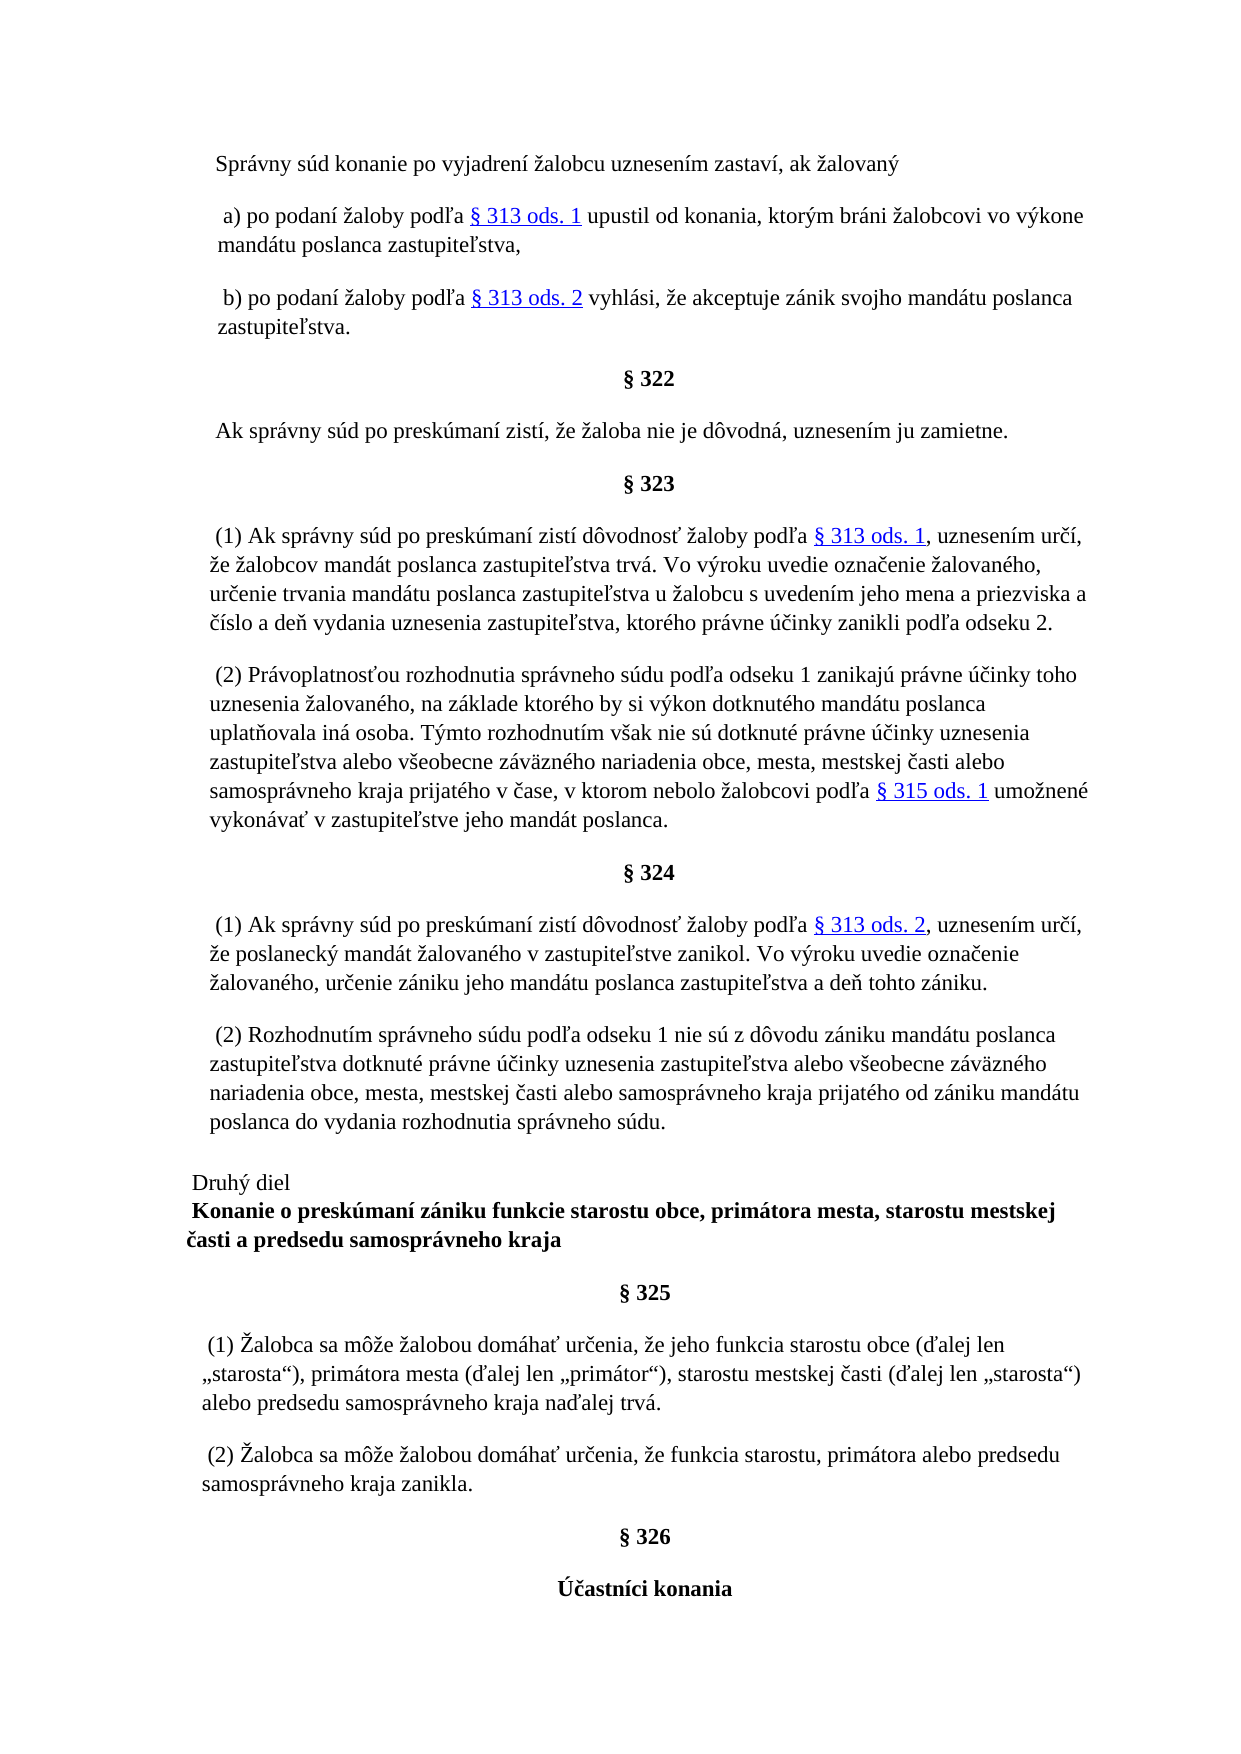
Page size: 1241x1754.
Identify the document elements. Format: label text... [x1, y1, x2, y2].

text (1) Žalobca sa môže žalobou domáhať určenia, že jeho funkcia starostu obce (ďalej len „starosta“), primátora mesta (ďalej len „primátor“), starostu mestskej časti (ďalej len „starosta“) alebo predsedu samosprávneho kraja naďalej trvá. [202, 1331, 1090, 1416]
text Ak správny súd po preskúmaní zistí, že žaloba nie je dôvodná, uznesením ju zamietne. [209, 417, 1090, 444]
text a) po podaní žaloby podľa § 313 ods. 1 upustil od konania, ktorým bráni žalobcovi vo výkone mandátu poslanca zastupiteľstva, [217, 202, 1090, 258]
text Správny súd konanie po vyjadrení žalobcu uznesením zastaví, ak žalovaný [209, 150, 1090, 176]
text Druhý diel [186, 1168, 1090, 1195]
text § 322 [202, 365, 1090, 391]
text b) po podaní žaloby podľa § 313 ods. 2 vyhlási, že akceptuje zánik svojho mandátu poslanca zastupiteľstva. [217, 284, 1090, 339]
text § 324 [202, 859, 1090, 885]
text § 323 [202, 470, 1090, 496]
text (1) Ak správny súd po preskúmaní zistí dôvodnosť žaloby podľa § 313 ods. 2, uznesením určí, že poslanecký mandát žalovaného v zastupiteľstve zanikol. Vo výroku uvedie označenie žalovaného, určenie zániku jeho mandátu poslanca zastupiteľstva a deň tohto zániku. [209, 911, 1090, 995]
text (1) Ak správny súd po preskúmaní zistí dôvodnosť žaloby podľa § 313 ods. 1, uznesením určí, že žalobcov mandát poslanca zastupiteľstva trvá. Vo výroku uvedie označenie žalovaného, určenie trvania mandátu poslanca zastupiteľstva u žalobcu s uvedením jeho mena a priezviska a číslo a deň vydania uznesenia zastupiteľstva, ktorého právne účinky zanikli podľa odseku 2. [209, 522, 1090, 636]
text § 326 [194, 1523, 1090, 1549]
text (2) Žalobca sa môže žalobou domáhať určenia, že funkcia starostu, primátora alebo predsedu samosprávneho kraja zanikla. [202, 1442, 1090, 1497]
text § 325 [194, 1279, 1090, 1305]
text (2) Právoplatnosťou rozhodnutia správneho súdu podľa odseku 1 zanikajú právne účinky toho uznesenia žalovaného, na základe ktorého by si výkon dotknutého mandátu poslanca uplatňovala iná osoba. Týmto rozhodnutím však nie sú dotknuté právne účinky uznesenia zastupiteľstva alebo všeobecne záväzného nariadenia obce, mesta, mestskej časti alebo samosprávneho kraja prijatého v čase, v ktorom nebolo žalobcovi podľa § 315 ods. 1 umožnené vykonávať v zastupiteľstve jeho mandát poslanca. [209, 662, 1090, 833]
text (2) Rozhodnutím správneho súdu podľa odseku 1 nie sú z dôvodu zániku mandátu poslanca zastupiteľstva dotknuté právne účinky uznesenia zastupiteľstva alebo všeobecne záväzného nariadenia obce, mesta, mestskej časti alebo samosprávneho kraja prijatého od zániku mandátu poslanca do vydania rozhodnutia správneho súdu. [209, 1021, 1090, 1135]
text Účastníci konania [194, 1575, 1090, 1602]
text Konanie o preskúmaní zániku funkcie starostu obce, primátora mesta, starostu mestskej časti a predsedu samosprávneho kraja [186, 1197, 1090, 1253]
